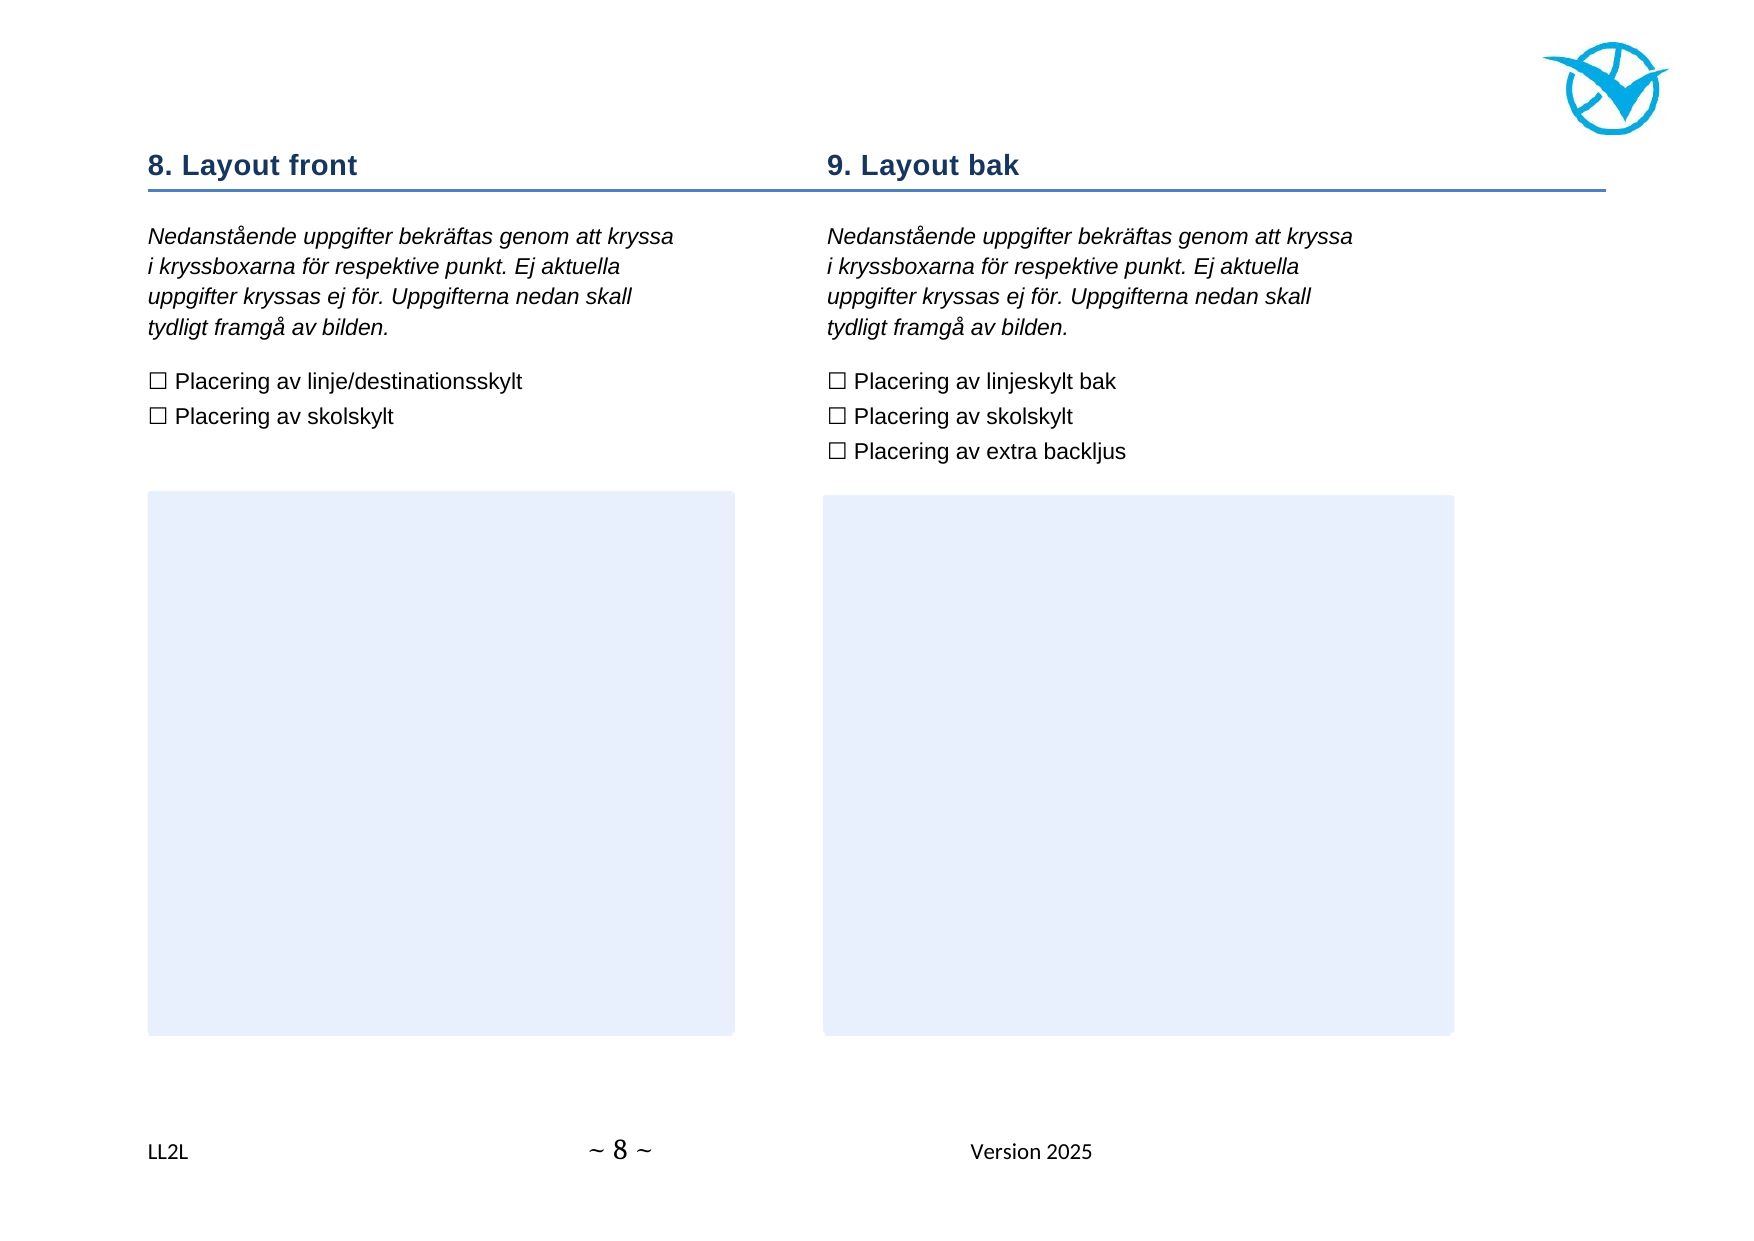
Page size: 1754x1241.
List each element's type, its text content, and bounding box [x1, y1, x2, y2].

picture [823, 495, 1455, 1036]
title 8. Layout front 9. Layout bak [148, 148, 1606, 189]
picture [1615, 42, 1673, 135]
text Placering av linje/destinationsskylt Placering av linjeskylt bak Placering av skolskylt Placering av skolskylt Placering av extra backljus [148, 364, 1606, 466]
picture [1584, 48, 1616, 74]
text Nedanstående uppgifter bekräftas genom att kryssa Nedanstående uppgifter bekräftas genom att kryssa i kryssboxarna för respektive punkt. Ej aktuella i kryssboxarna för respektive punkt. Ej aktuella uppgifter kryssas ej för. Uppgifterna nedan skall uppgifter kryssas ej för. Uppgifterna nedan skall tydligt framgå av bilden. tydligt framgå av bilden. [148, 223, 1606, 340]
picture [1542, 42, 1654, 135]
picture [147, 491, 736, 1036]
